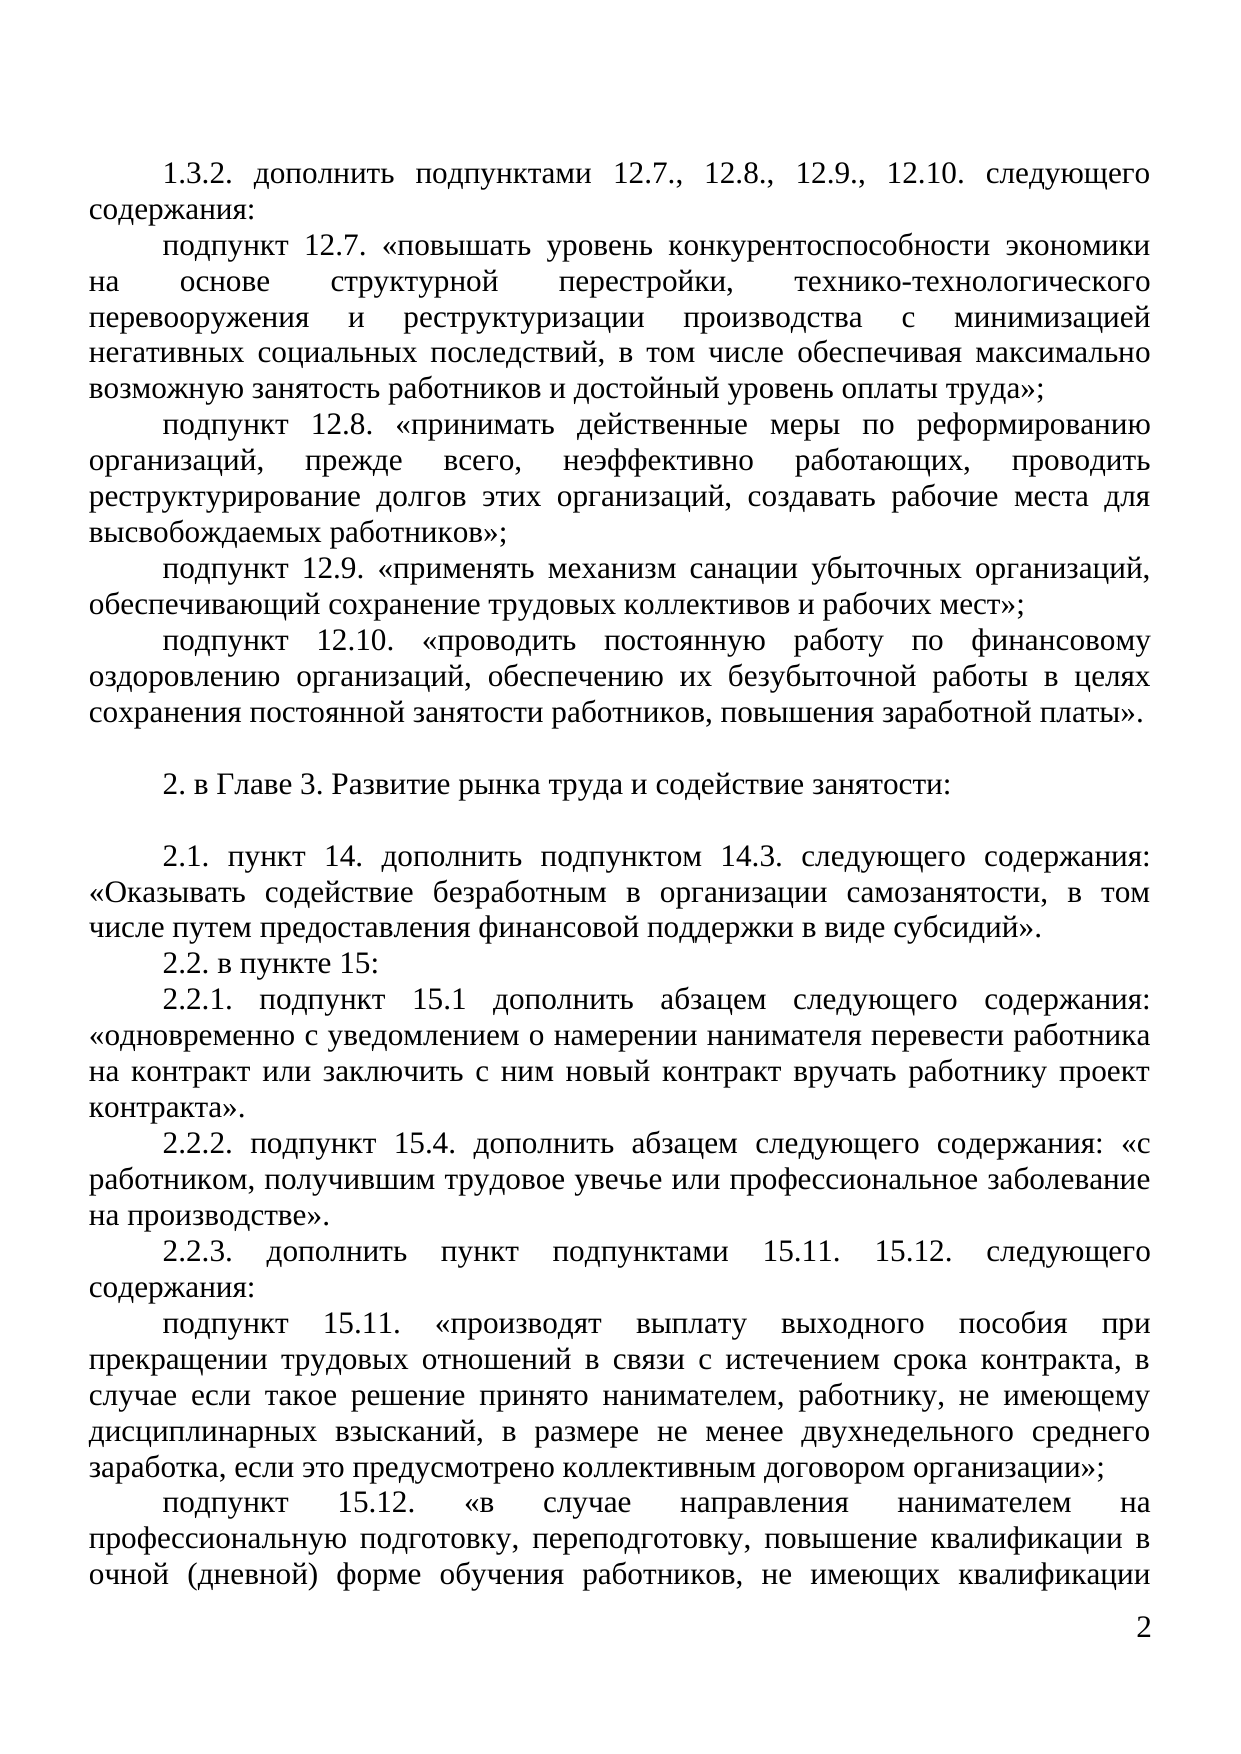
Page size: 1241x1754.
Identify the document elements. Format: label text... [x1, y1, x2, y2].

text подпункт 12.10. «проводить постоянную работу по финансовому оздоровлению организаций, обеспечению их безубыточной работы в целях сохранения постоянной занятости работников, повышения заработной платы». [89, 621, 1152, 729]
text 2.2.2. подпункт 15.4. дополнить абзацем следующего содержания: «с работником, получившим трудовое увечье или профессиональное заболевание на производстве». [89, 1124, 1152, 1232]
text подпункт 12.8. «принимать действенные меры по реформированию организаций, прежде всего, неэффективно работающих, проводить реструктурирование долгов этих организаций, создавать рабочие места для высвобождаемых работников»; [89, 406, 1152, 549]
text подпункт 12.7. «повышать уровень конкурентоспособности экономики на основе структурной перестройки, технико-технологического перевооружения и реструктуризации производства с минимизацией негативных социальных последствий, в том числе обеспечивая максимально возможную занятость работников и достойный уровень оплаты труда»; [89, 226, 1152, 406]
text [89, 1484, 1152, 1592]
text 2.2.1. подпункт 15.1 дополнить абзацем следующего содержания: «одновременно с уведомлением о намерении нанимателя перевести работника на контракт или заключить с ним новый контракт вручать работнику проект контракта». [89, 981, 1152, 1124]
text подпункт 12.9. «применять механизм санации убыточных организаций, обеспечивающий сохранение трудовых коллективов и рабочих мест»; [89, 549, 1152, 621]
text 2. в Главе 3. Развитие рынка труда и содействие занятости: [89, 765, 1152, 801]
text 2.1. пункт 14. дополнить подпунктом 14.3. следующего содержания: «Оказывать содействие безработным в организации самозанятости, в том числе путем предоставления финансовой поддержки в виде субсидий». [89, 837, 1152, 945]
text 2.2.3. дополнить пункт подпунктами 15.11. 15.12. следующего содержания: [89, 1232, 1152, 1304]
text 2.2. в пункте 15: [89, 945, 1152, 981]
text 1.3.2. дополнить подпунктами 12.7., 12.8., 12.9., 12.10. следующего содержания: [89, 154, 1152, 226]
text подпункт 15.11. «производят выплату выходного пособия при прекращении трудовых отношений в связи с истечением срока контракта, в случае если такое решение принято нанимателем, работнику, не имеющему дисциплинарных взысканий, в размере не менее двухнедельного среднего заработка, если это предусмотрено коллективным договором организации»; [89, 1304, 1152, 1484]
